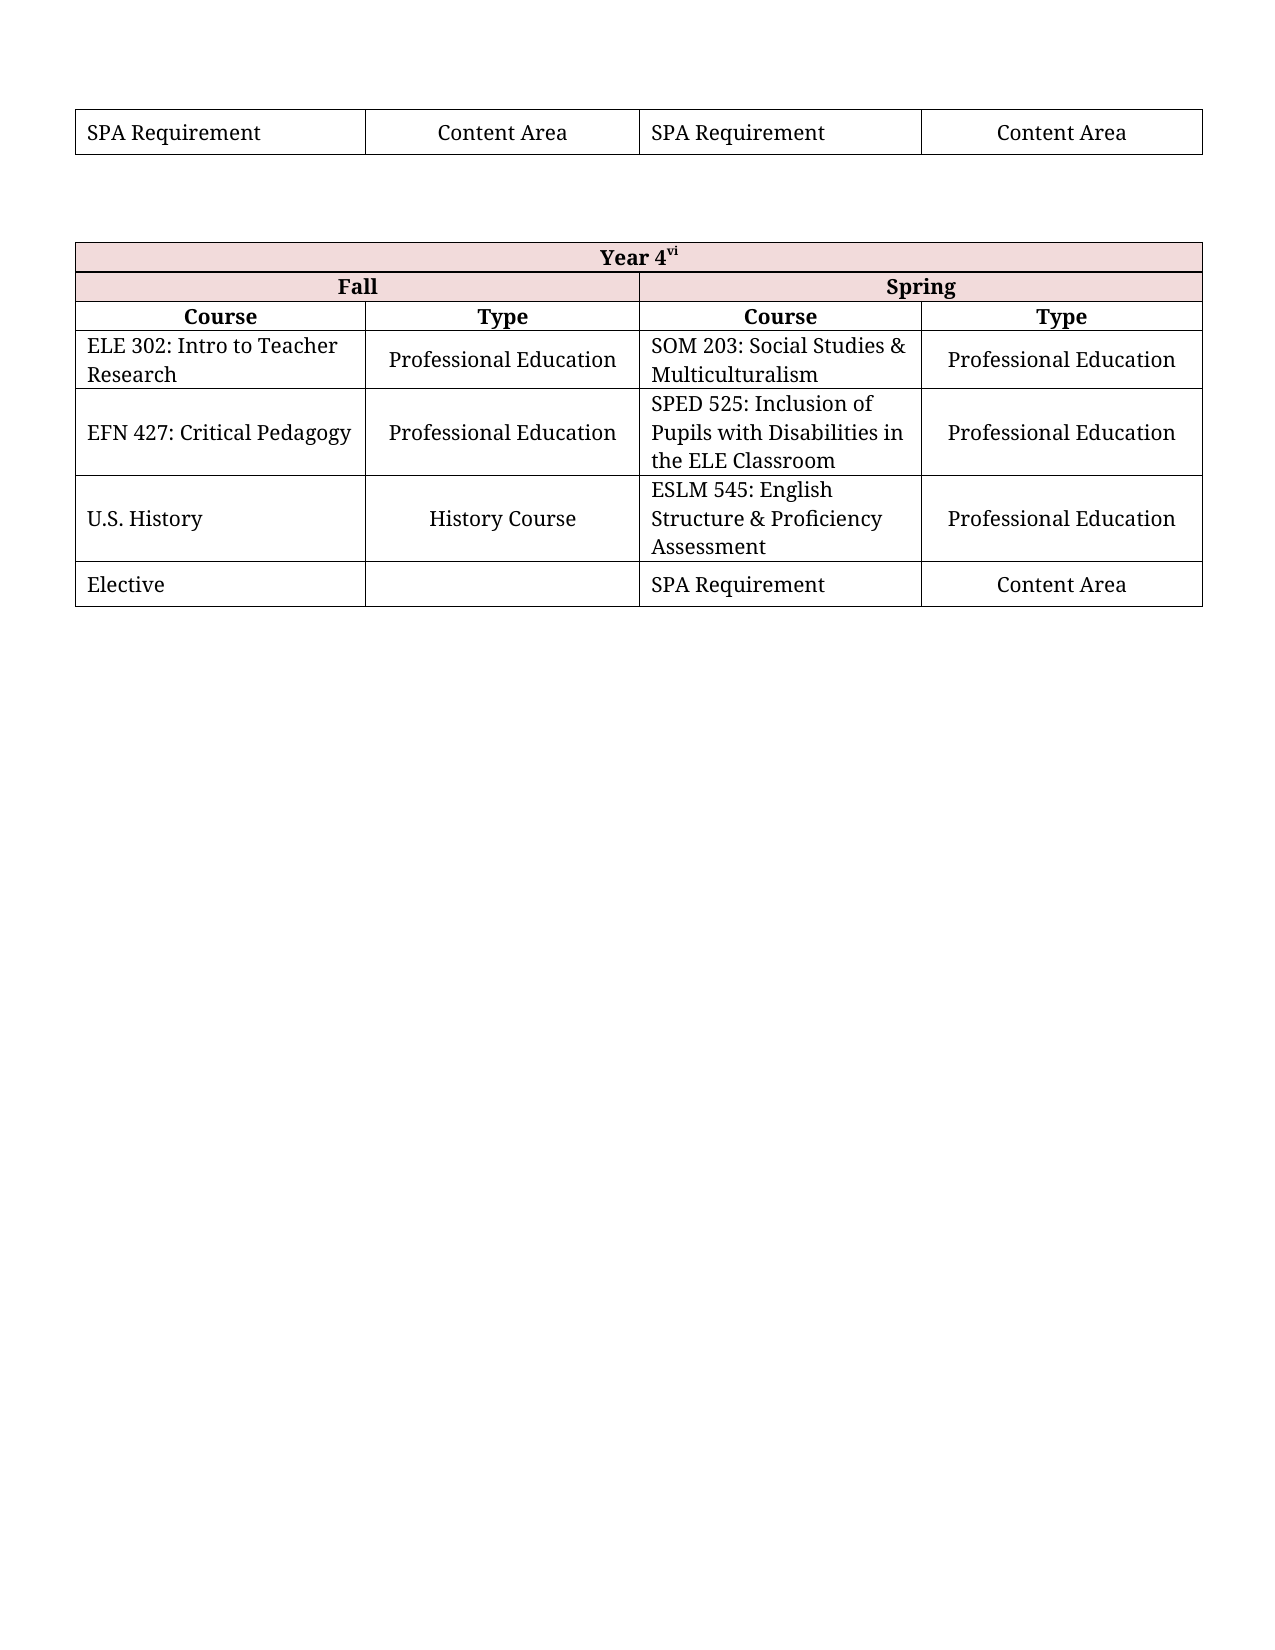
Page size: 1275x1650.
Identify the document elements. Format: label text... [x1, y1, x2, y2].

table_cell EFN 427: Critical Pedagogy [76, 389, 365, 474]
table_cell Course [76, 302, 365, 330]
table_cell Spring [640, 273, 1202, 301]
table_cell Content Area [366, 110, 639, 154]
table_cell SPA Requirement [640, 562, 921, 606]
table_cell Professional Education [366, 331, 639, 388]
table_cell SOM 203: Social Studies & Multiculturalism [640, 331, 921, 388]
table_cell Professional Education [366, 389, 639, 474]
table_cell Fall [76, 273, 639, 301]
table_cell U.S. History [76, 476, 365, 561]
table_cell ESLM 545: English Structure & Proficiency Assessment [640, 476, 921, 561]
table_cell ELE 302: Intro to Teacher Research [76, 331, 365, 388]
table_cell Type [366, 302, 639, 330]
table_cell SPA Requirement [640, 110, 921, 154]
table_cell Type [922, 302, 1202, 330]
table_cell Course [640, 302, 921, 330]
table_cell Professional Education [922, 476, 1202, 561]
table_cell SPA Requirement [76, 110, 365, 154]
table_cell SPED 525: Inclusion of Pupils with Disabilities in the ELE Classroom [640, 389, 921, 474]
table_cell Professional Education [922, 389, 1202, 474]
table_cell [366, 562, 639, 606]
table_header Year 4 [76, 243, 1202, 271]
table_cell History Course [366, 476, 639, 561]
table_cell Professional Education [922, 331, 1202, 388]
table_cell Elective [76, 562, 365, 606]
table_cell Content Area [922, 110, 1202, 154]
table_cell Content Area [922, 562, 1202, 606]
